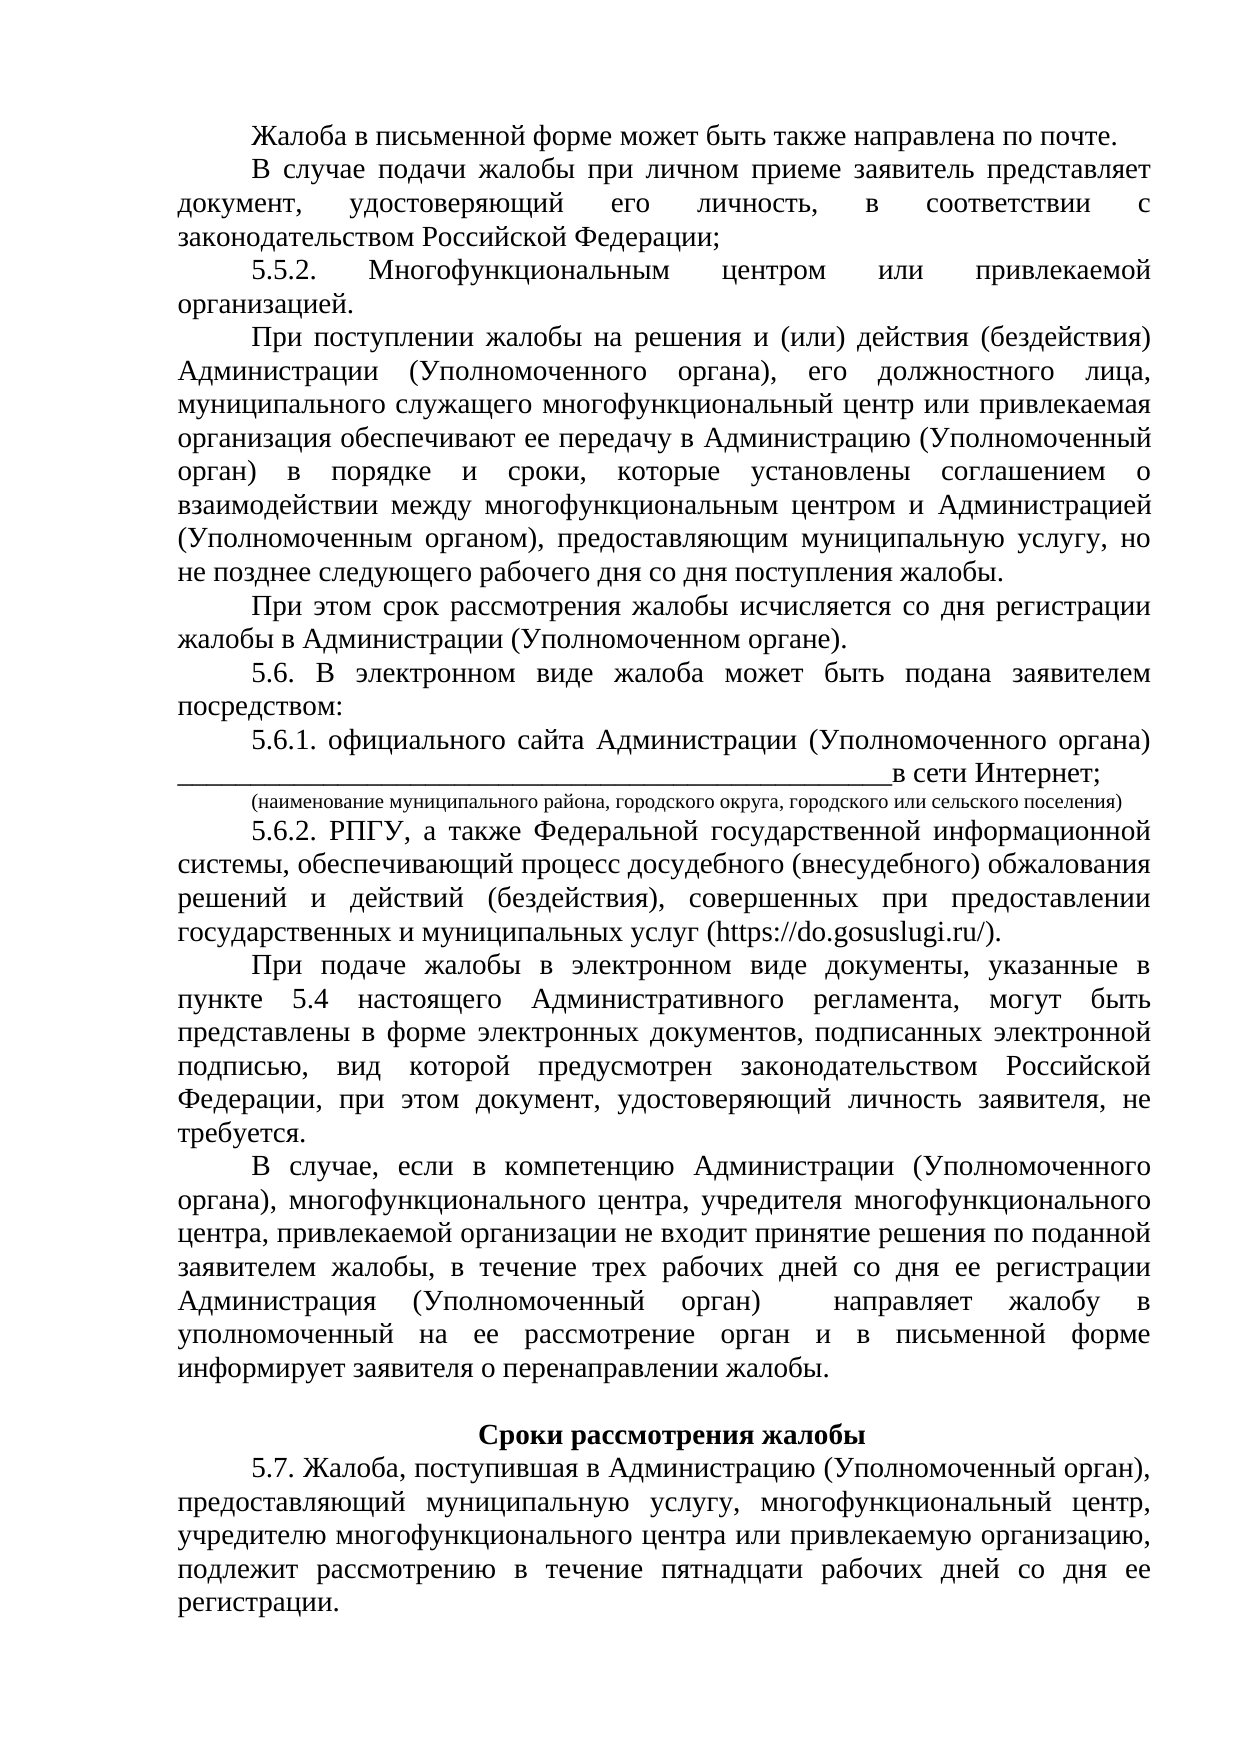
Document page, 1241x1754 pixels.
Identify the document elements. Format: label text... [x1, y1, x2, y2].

text При поступлении жалобы на решения и (или) действия (бездействия) Администрации (Уполномоченного органа), его должностного лица, муниципального служащего многофункциональный центр или привлекаемая организация обеспечивают ее передачу в Администрацию (Уполномоченный орган) в порядке и сроки, которые установлены соглашением о взаимодействии между многофункциональным центром и Администрацией (Уполномоченным органом), предоставляющим муниципальную услугу, но не позднее следующего рабочего дня со дня поступления жалобы. [177, 319, 1152, 588]
text Жалоба в письменной форме может быть также направлена по почте. [177, 118, 1152, 152]
text При этом срок рассмотрения жалобы исчисляется со дня регистрации жалобы в Администрации (Уполномоченном органе). [177, 588, 1152, 655]
text 5.6.2. РПГУ, а также Федеральной государственной информационной системы, обеспечивающий процесс досудебного (внесудебного) обжалования решений и действий (бездействия), совершенных при предоставлении государственных и муниципальных услуг (https://do.gosuslugi.ru/). [177, 813, 1152, 947]
text 5.6. В электронном виде жалоба может быть подана заявителем посредством: [177, 655, 1152, 722]
text При подаче жалобы в электронном виде документы, указанные в пункте 5.4 настоящего Административного регламента, могут быть представлены в форме электронных документов, подписанных электронной подписью, вид которой предусмотрен законодательством Российской Федерации, при этом документ, удостоверяющий личность заявителя, не требуется. [177, 947, 1152, 1148]
text В случае подачи жалобы при личном приеме заявитель представляет документ, удостоверяющий его личность, в соответствии с законодательством Российской Федерации; [177, 152, 1152, 252]
text 5.7. Жалоба, поступившая в Администрацию (Уполномоченный орган), предоставляющий муниципальную услугу, многофункциональный центр, учредителю многофункционального центра или привлекаемую организацию, подлежит рассмотрению в течение пятнадцати рабочих дней со дня ее регистрации. [177, 1450, 1152, 1618]
text Сроки рассмотрения жалобы [177, 1417, 1152, 1450]
text (наименование муниципального района, городского округа, городского или сельского поселения) [177, 789, 1152, 813]
text 5.5.2. Многофункциональным центром или привлекаемой организацией. [177, 252, 1152, 319]
text 5.6.1. официального сайта Администрации (Уполномоченного органа) _________________________________________________в сети Интернет; [177, 722, 1152, 789]
text В случае, если в компетенцию Администрации (Уполномоченного органа), многофункционального центра, учредителя многофункционального центра, привлекаемой организации не входит принятие решения по поданной заявителем жалобы, в течение трех рабочих дней со дня ее регистрации Администрация (Уполномоченный орган) направляет жалобу в уполномоченный на ее рассмотрение орган и в письменной форме информирует заявителя о перенаправлении жалобы. [177, 1148, 1152, 1383]
